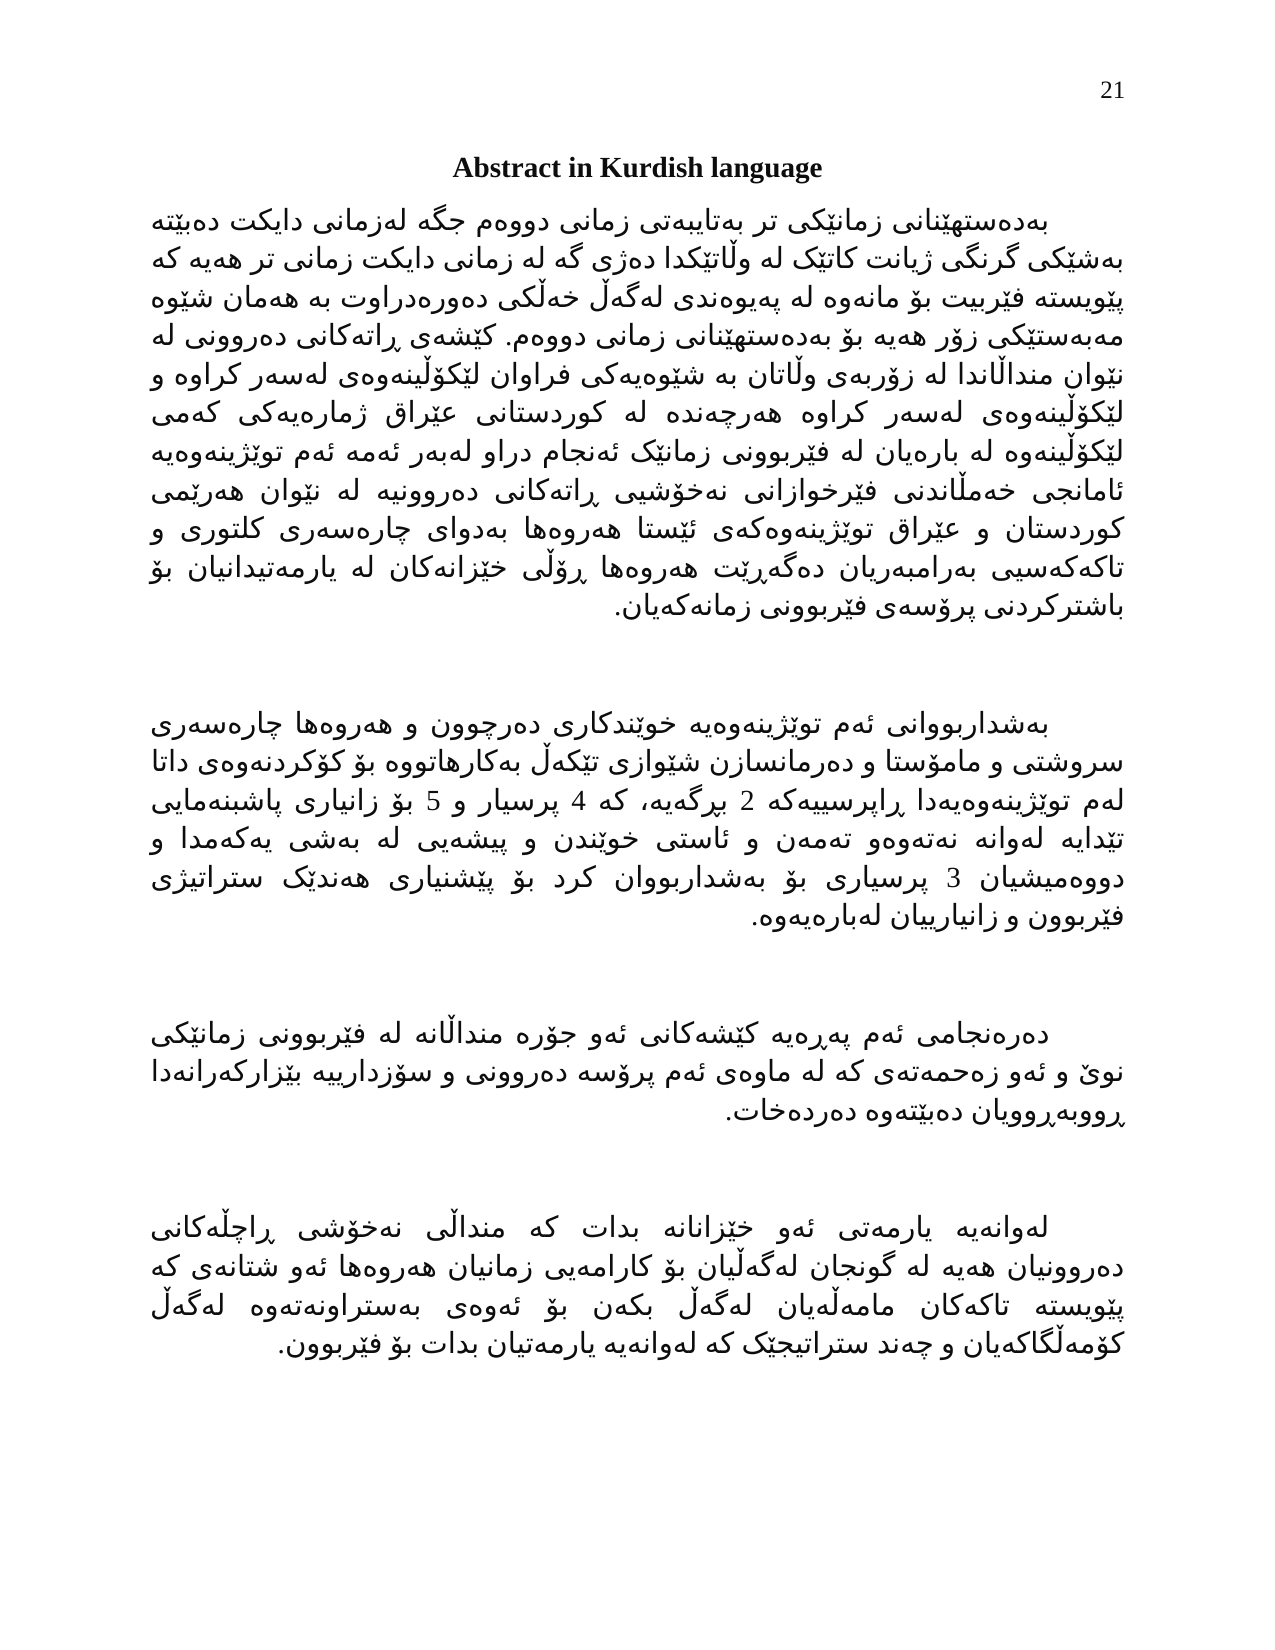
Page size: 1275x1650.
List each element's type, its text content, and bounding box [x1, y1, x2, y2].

text لەوانەیە یارمەتی ئەو خێزانانە بدات کە منداڵی نەخۆشی ڕاچڵەکانی دەروونیان هەیە لە گونجان لەگەڵیان بۆ کارامەیی زمانیان هەروەها ئەو شتانەی کە پێویستە تاکەکان مامەڵەیان لەگەڵ بکەن بۆ ئەوەی بەستراونەتەوە لەگەڵ کۆمەڵگاکەیان و چەند ستراتیجێک کە لەوانەیە یارمەتیان بدات بۆ فێربوون. [150, 1211, 1125, 1360]
text بەشداربووانی ئەم توێژینەوەیە خوێندکاری دەرچوون و هەروەها چارەسەری سروشتی و مامۆستا و دەرمانسازن شێوازی تێکەڵ بەکارهاتووە بۆ کۆکردنەوەی داتا لەم توێژینەوەیەدا ڕاپرسییەکە 2 بڕگەیە، کە 4 پرسیار و 5 بۆ زانیاری پاشبنەمایی تێدایە لەوانە نەتەوەو تەمەن و ئاستی خوێندن و پیشەیی لە بەشی یەکەمدا و دووەمیشیان 3 پرسیاری بۆ بەشداربووان کرد بۆ پێشنیاری هەندێک ستراتیژی فێربوون و زانیارییان لەبارەیەوە. [150, 706, 1125, 932]
text بەدەستهێنانی زمانێکی تر بەتایبەتی زمانی دووەم جگە لەزمانی دایکت دەبێتە بەشێکی گرنگی ژیانت کاتێک لە وڵاتێکدا دەژی گە لە زمانی دایکت زمانی تر هەیە کە پێویستە فێربیت بۆ مانەوە لە پەیوەندی لەگەڵ خەڵکی دەورەدراوت بە هەمان شێوە مەبەستێکی زۆر هەیە بۆ بەدەستهێنانی زمانی دووەم. کێشەی ڕاتەکانی دەروونی لە نێوان منداڵاندا لە زۆربەی وڵاتان بە شێوەیەکی فراوان لێکۆڵینەوەی لەسەر کراوە و لێکۆڵینەوەی لەسەر کراوە هەرچەندە لە کوردستانی عێراق ژمارەیەکی کەمی لێکۆڵینەوە لە بارەیان لە فێربوونی زمانێک ئەنجام دراو لەبەر ئەمە ئەم توێژینەوەیە ئامانجی خەمڵاندنی فێرخوازانی نەخۆشیی ڕاتەکانی دەروونیە لە نێوان هەرێمی کوردستان و عێراق توێژینەوەکەی ئێستا هەروەها بەدوای چارەسەری کلتوری و تاکەکەسیی بەرامبەریان دەگەڕێت هەروەها ڕۆڵی خێزانەکان لە یارمەتیدانیان بۆ باشترکردنی پرۆسەی فێربوونی زمانەکەیان. [150, 203, 1125, 622]
subtitle Abstract in Kurdish language [150, 150, 1125, 183]
text دەرەنجامی ئەم پەڕەیە کێشەکانی ئەو جۆرە منداڵانە لە فێربوونی زمانێکی نوێ و ئەو زەحمەتەی کە لە ماوەی ئەم پرۆسە دەروونی و سۆزدارییە بێزارکەرانەدا ڕووبەڕوویان دەبێتەوە دەردەخات. [150, 1016, 1125, 1127]
